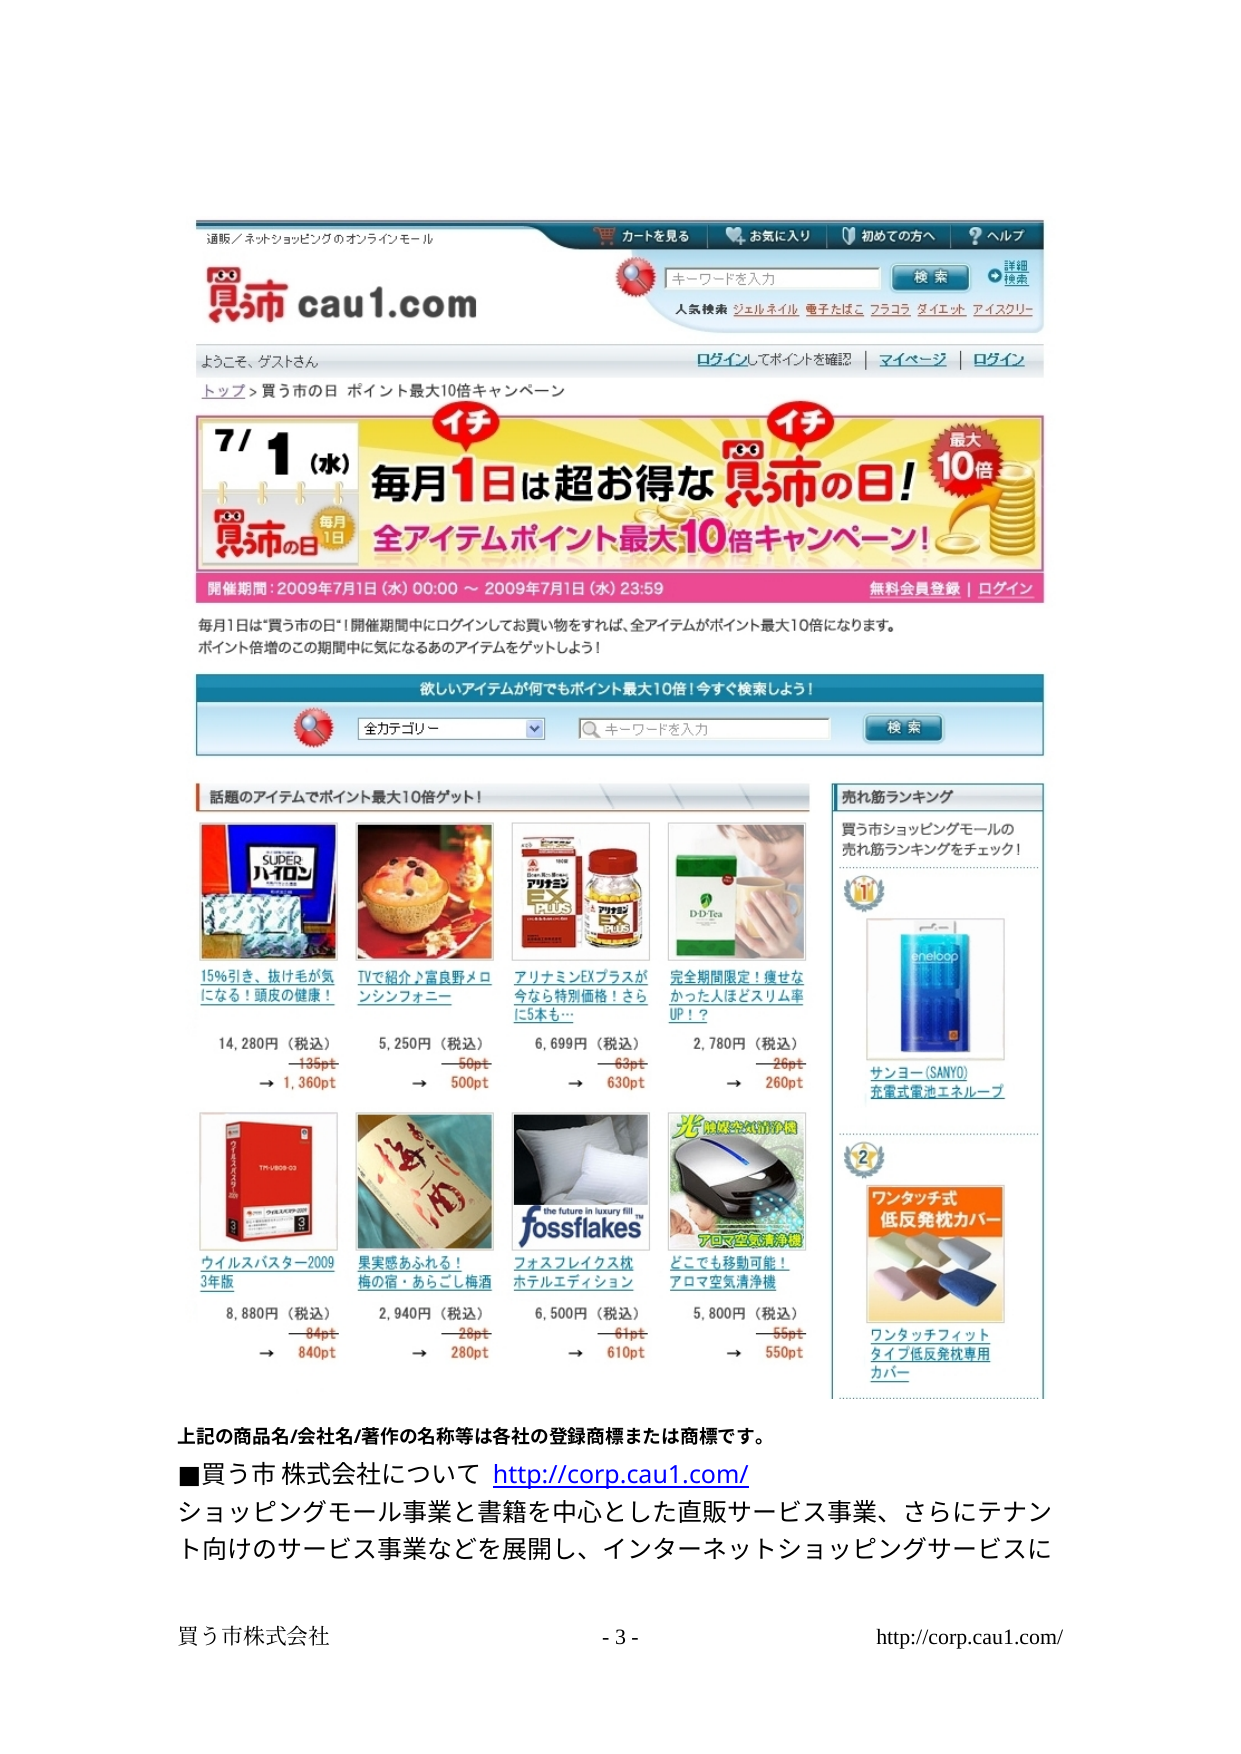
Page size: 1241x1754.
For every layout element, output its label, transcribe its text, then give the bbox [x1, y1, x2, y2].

picture [185, 216, 1056, 1399]
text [177, 1492, 1063, 1567]
text ■買う市 株式会社について http://corp.cau1.com/ [177, 1454, 1063, 1492]
text 上記の商品名/会社名/著作の名称等は各社の登録商標または商標です。 [177, 1417, 1063, 1454]
